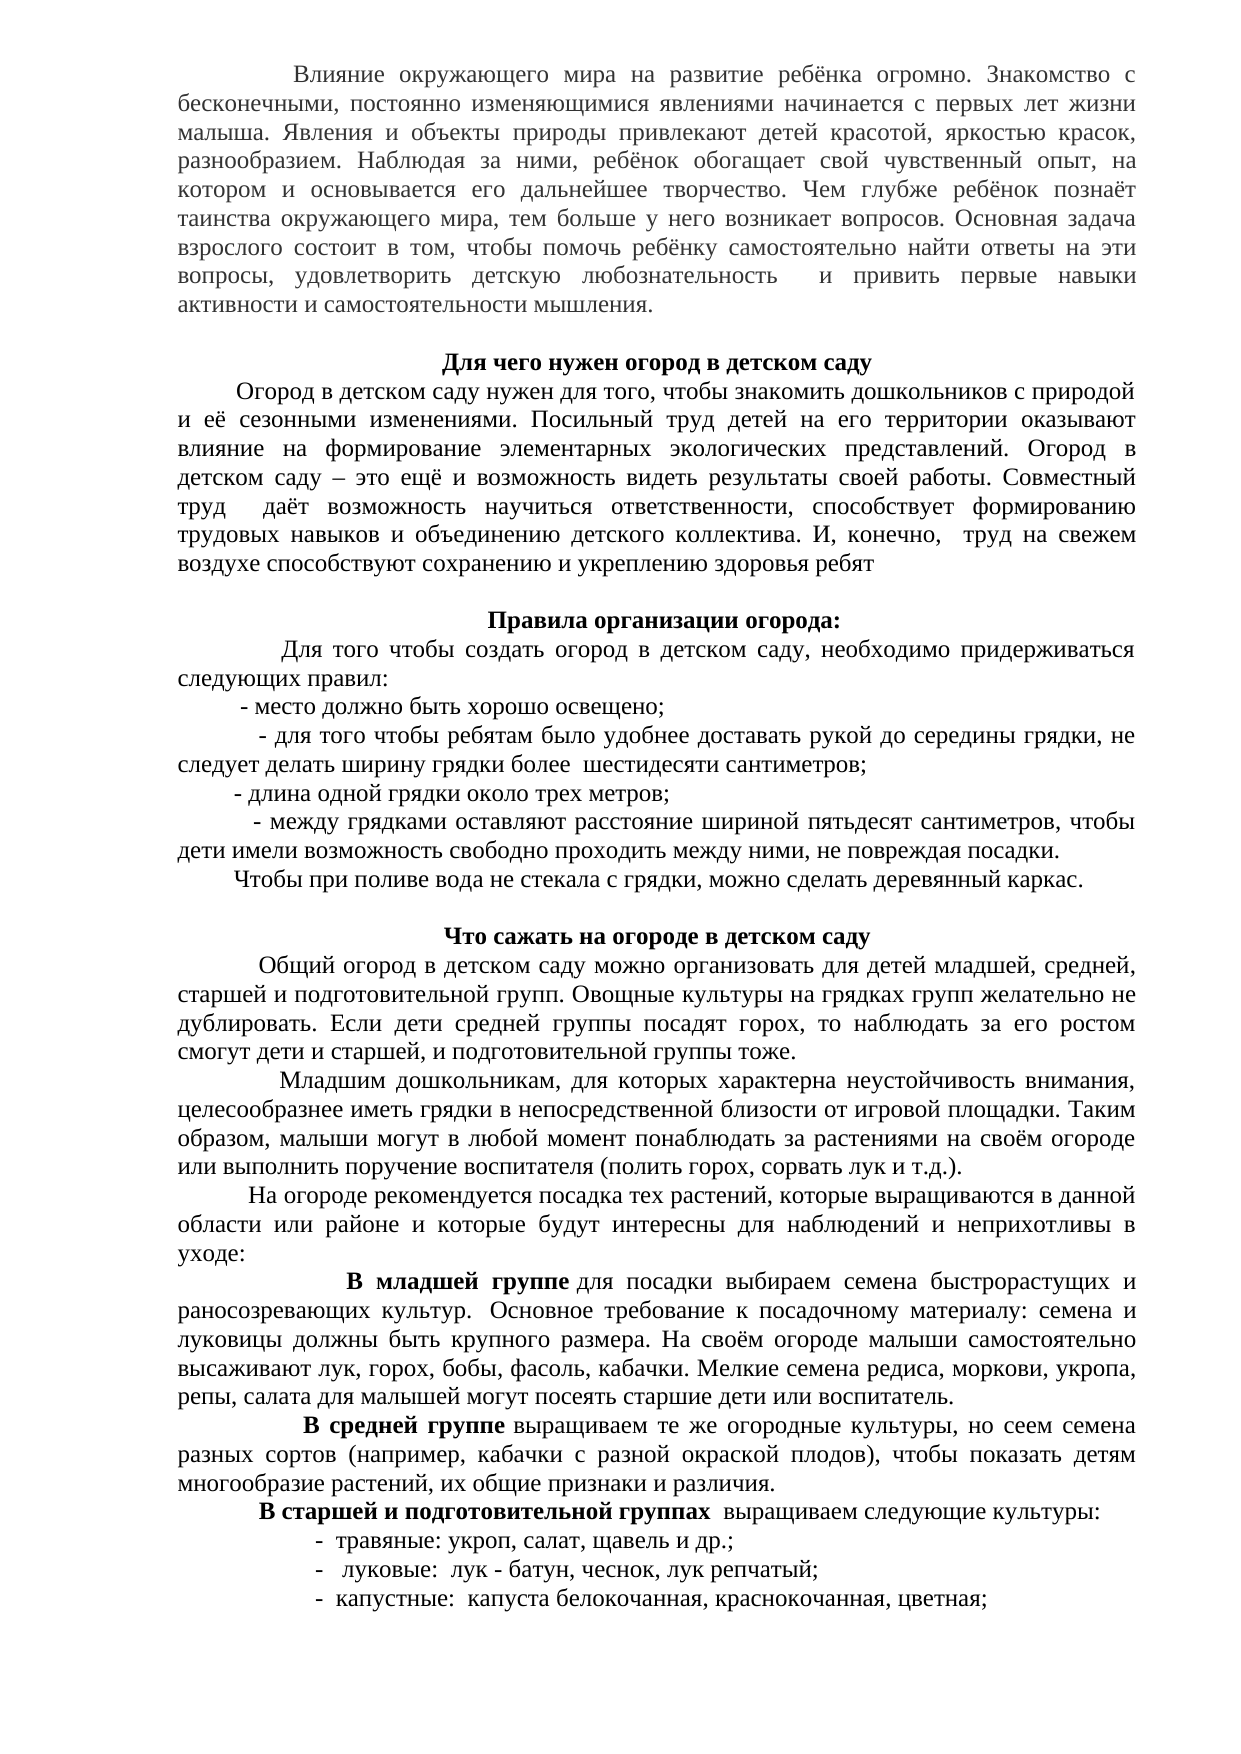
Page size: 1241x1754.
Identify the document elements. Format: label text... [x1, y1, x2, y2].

text - место должно быть хорошо освещено; [177, 691, 1137, 720]
text В средней группе выращиваем те же огородные культуры, но сеем семена разных сортов (например, кабачки с разной окраской плодов), чтобы показать детям многообразие растений, их общие признаки и различия. [177, 1410, 1137, 1496]
text В младшей группе для посадки выбираем семена быстрорастущих и раносозревающих культур. Основное требование к посадочному материалу: семена и луковицы должны быть крупного размера. На своём огороде малыши самостоятельно высаживают лук, горох, бобы, фасоль, кабачки. Мелкие семена редиса, моркови, укропа, репы, салата для малышей могут посеять старшие дети или воспитатель. [177, 1266, 1137, 1410]
text Чтобы при поливе вода не стекала с грядки, можно сделать деревянный каркас. [177, 864, 1137, 893]
text В старшей и подготовительной группах выращиваем следующие культуры: [177, 1496, 1137, 1525]
text Правила организации огорода: [192, 605, 1137, 634]
text - травяные: укроп, салат, щавель и др.; [177, 1525, 1137, 1554]
text Для того чтобы создать огород в детском саду, необходимо придерживаться следующих правил: [177, 634, 1137, 691]
text - для того чтобы ребятам было удобнее доставать рукой до середины грядки, не следует делать ширину грядки более шестидесяти сантиметров; [177, 720, 1137, 778]
text Для чего нужен огород в детском саду [177, 347, 1137, 376]
text - капустные: капуста белокочанная, краснокочанная, цветная; [177, 1583, 1137, 1611]
text Огород в детском саду нужен для того, чтобы знакомить дошкольников с природой и её сезонными изменениями. Посильный труд детей на его территории оказывают влияние на формирование элементарных экологических представлений. Огород в детском саду – это ещё и возможность видеть результаты своей работы. Совместный труд даёт возможность научиться ответственности, способствует формированию трудовых навыков и объединению детского коллектива. И, конечно, труд на свежем воздухе способствуют сохранению и укреплению здоровья ребят [177, 376, 1137, 577]
text На огороде рекомендуется посадка тех растений, которые выращиваются в данной области или районе и которые будут интересны для наблюдений и неприхотливы в уходе: [177, 1180, 1137, 1266]
text - между грядками оставляют расстояние шириной пятьдесят сантиметров, чтобы дети имели возможность свободно проходить между ними, не повреждая посадки. [177, 806, 1137, 864]
text Общий огород в детском саду можно организовать для детей младшей, средней, старшей и подготовительной групп. Овощные культуры на грядках групп желательно не дублировать. Если дети средней группы посадят горох, то наблюдать за его ростом смогут дети и старшей, и подготовительной группы тоже. [177, 950, 1137, 1065]
text Младшим дошкольникам, для которых характерна неустойчивость внимания, целесообразнее иметь грядки в непосредственной близости от игровой площадки. Таким образом, малыши могут в любой момент понаблюдать за растениями на своём огороде или выполнить поручение воспитателя (полить горох, сорвать лук и т.д.). [177, 1065, 1137, 1180]
text Что сажать на огороде в детском саду [177, 921, 1137, 950]
text - луковые: лук - батун, чеснок, лук репчатый; [177, 1554, 1137, 1583]
text Влияние окружающего мира на развитие ребёнка огромно. Знакомство с бесконечными, постоянно изменяющимися явлениями начинается с первых лет жизни малыша. Явления и объекты природы привлекают детей красотой, яркостью красок, разнообразием. Наблюдая за ними, ребёнок обогащает свой чувственный опыт, на котором и основывается его дальнейшее творчество. Чем глубже ребёнок познаёт таинства окружающего мира, тем больше у него возникает вопросов. Основная задача взрослого состоит в том, чтобы помочь ребёнку самостоятельно найти ответы на эти вопросы, удовлетворить детскую любознательность и привить первые навыки активности и самостоятельности мышления. [177, 59, 1137, 318]
text - длина одной грядки около трех метров; [177, 778, 1137, 806]
